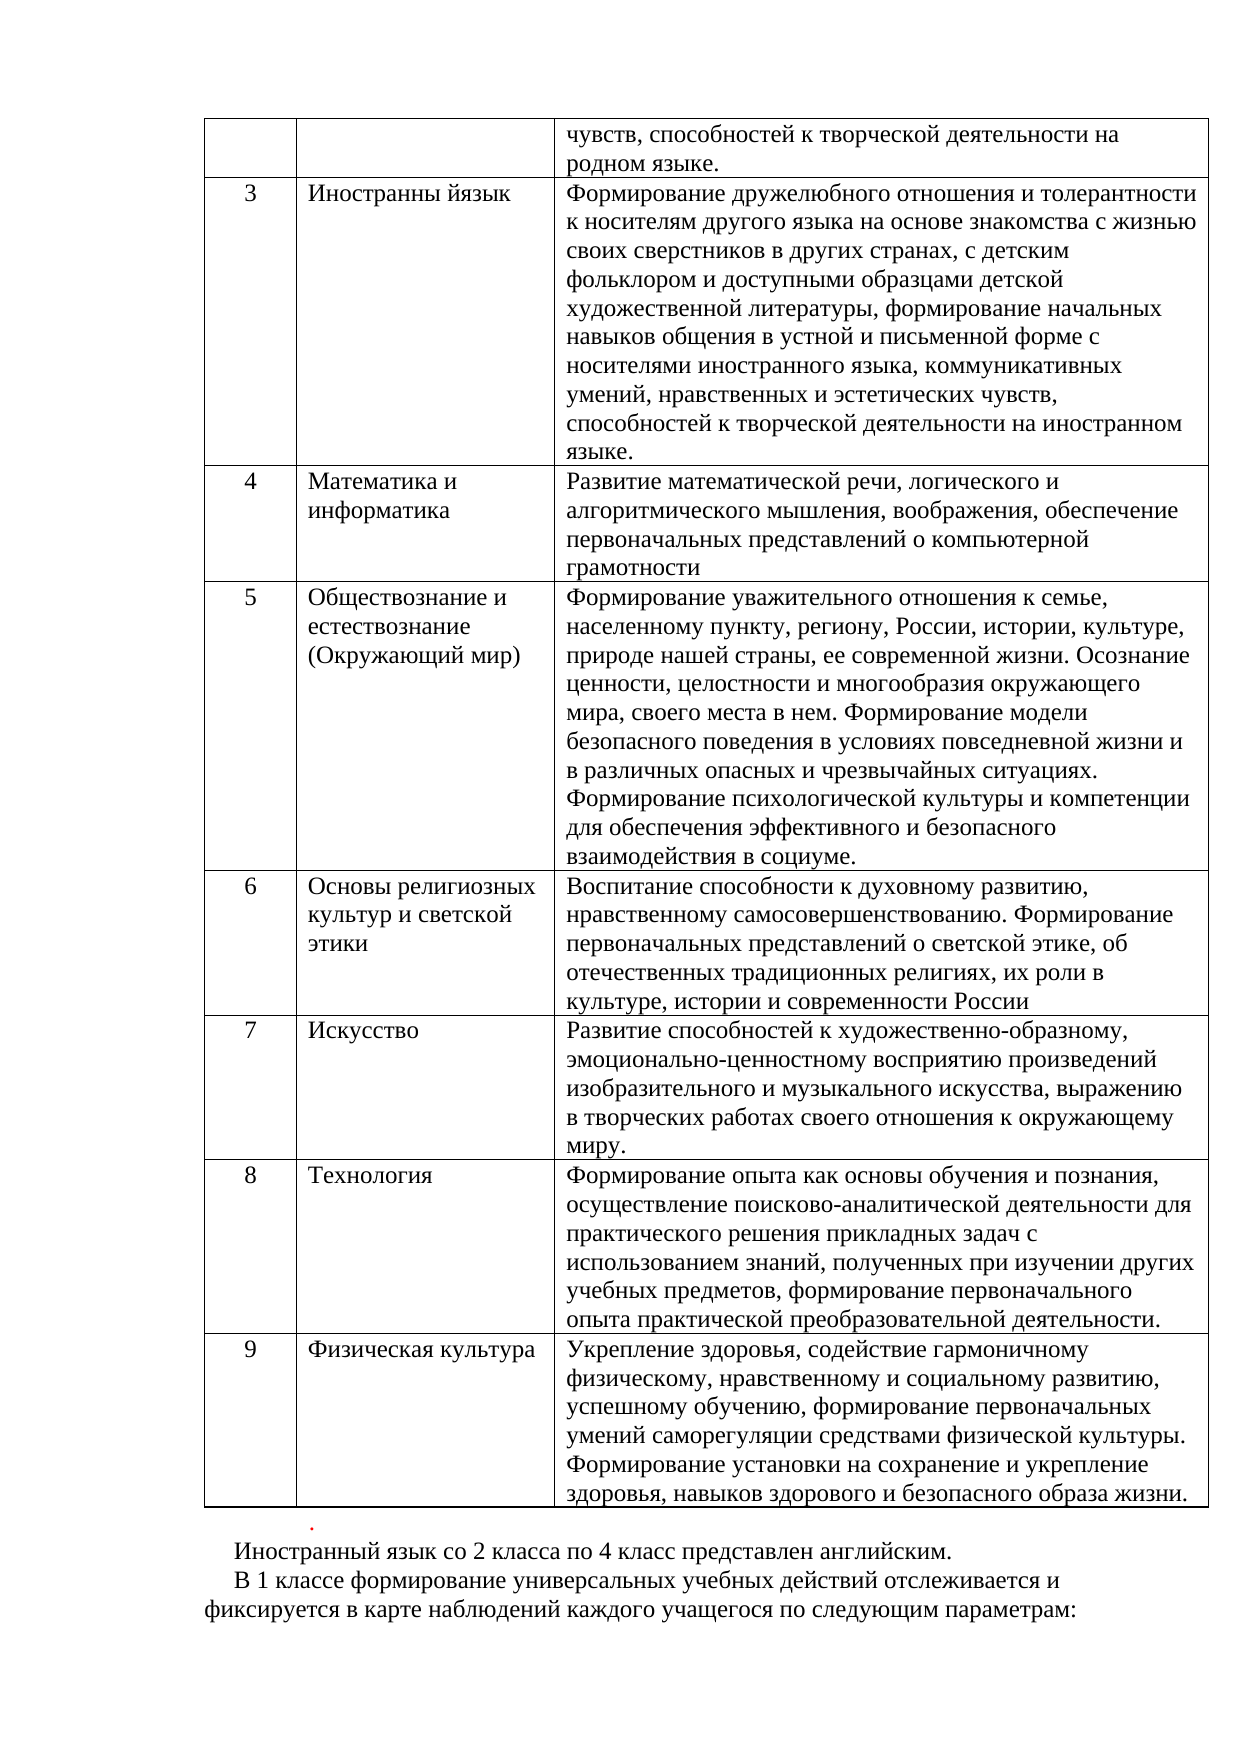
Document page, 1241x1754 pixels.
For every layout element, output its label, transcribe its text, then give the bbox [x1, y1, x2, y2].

table_cell 7 [205, 1016, 296, 1159]
table_cell 4 [205, 466, 296, 581]
table_cell 5 [205, 582, 296, 870]
table_cell 8 [205, 1160, 296, 1333]
text Иностранный язык со 2 класса по 4 класс представлен английским. [234, 1536, 1152, 1565]
table_cell Технология [297, 1160, 554, 1333]
table_cell Воспитание способности к духовному развитию, нравственному самосовершенствованию. Формирование первоначальных представлений о светской этике, об отечественных традиционных религиях, их роли в культуре, истории и современности России [555, 871, 1208, 1014]
table_cell 6 [205, 871, 296, 1014]
table_cell Формирование дружелюбного отношения и толерантности к носителям другого языка на основе знакомства с жизнью своих сверстников в других странах, с детским фольклором и доступными образцами детской художественной литературы, формирование начальных навыков общения в устной и письменной форме с носителями иностранного языка, коммуникативных умений, нравственных и эстетических чувств, способностей к творческой деятельности на иностранном языке. [555, 178, 1208, 465]
table_cell 3 [205, 178, 296, 465]
table_cell Формирование уважительного отношения к семье, населенному пункту, региону, России, истории, культуре, природе нашей страны, ее современной жизни. Осознание ценности, целостности и многообразия окружающего мира, своего места в нем. Формирование модели безопасного поведения в условиях повседневной жизни и в различных опасных и чрезвычайных ситуациях. Формирование психологической культуры и компетенции для обеспечения эффективного и безопасного взаимодействия в социуме. [555, 582, 1208, 870]
table_cell Математика и информатика [297, 466, 554, 581]
table_cell Развитие математической речи, логического и алгоритмического мышления, воображения, обеспечение первоначальных представлений о компьютерной грамотности [555, 466, 1208, 581]
table_header [205, 119, 296, 177]
table_cell Физическая культура [297, 1334, 554, 1506]
table_cell Укрепление здоровья, содействие гармоничному физическому, нравственному и социальному развитию, успешному обучению, формирование первоначальных умений саморегуляции средствами физической культуры. Формирование установки на сохранение и укрепление здоровья, навыков здорового и безопасного образа жизни. [555, 1334, 1208, 1506]
table_header [297, 119, 554, 177]
table_cell Основы религиозных культур и светской этики [297, 871, 554, 1014]
table_header чувств, способностей к творческой деятельности на родном языке. [555, 119, 1208, 177]
table_cell 9 [205, 1334, 296, 1506]
table_cell Обществознание и естествознание (Окружающий мир) [297, 582, 554, 870]
text . [308, 1508, 1152, 1536]
table_cell Иностранны йязык [297, 178, 554, 465]
table_cell Формирование опыта как основы обучения и познания, осуществление поисково-аналитической деятельности для практического решения прикладных задач с использованием знаний, полученных при изучении других учебных предметов, формирование первоначального опыта практической преобразовательной деятельности. [555, 1160, 1208, 1333]
text В 1 классе формирование универсальных учебных действий отслеживается и фиксируется в карте наблюдений каждого учащегося по следующим параметрам: [204, 1565, 1102, 1623]
table_cell Искусство [297, 1016, 554, 1159]
table_cell Развитие способностей к художественно-образному, эмоционально-ценностному восприятию произведений изобразительного и музыкального искусства, выражению в творческих работах своего отношения к окружающему миру. [555, 1016, 1208, 1159]
